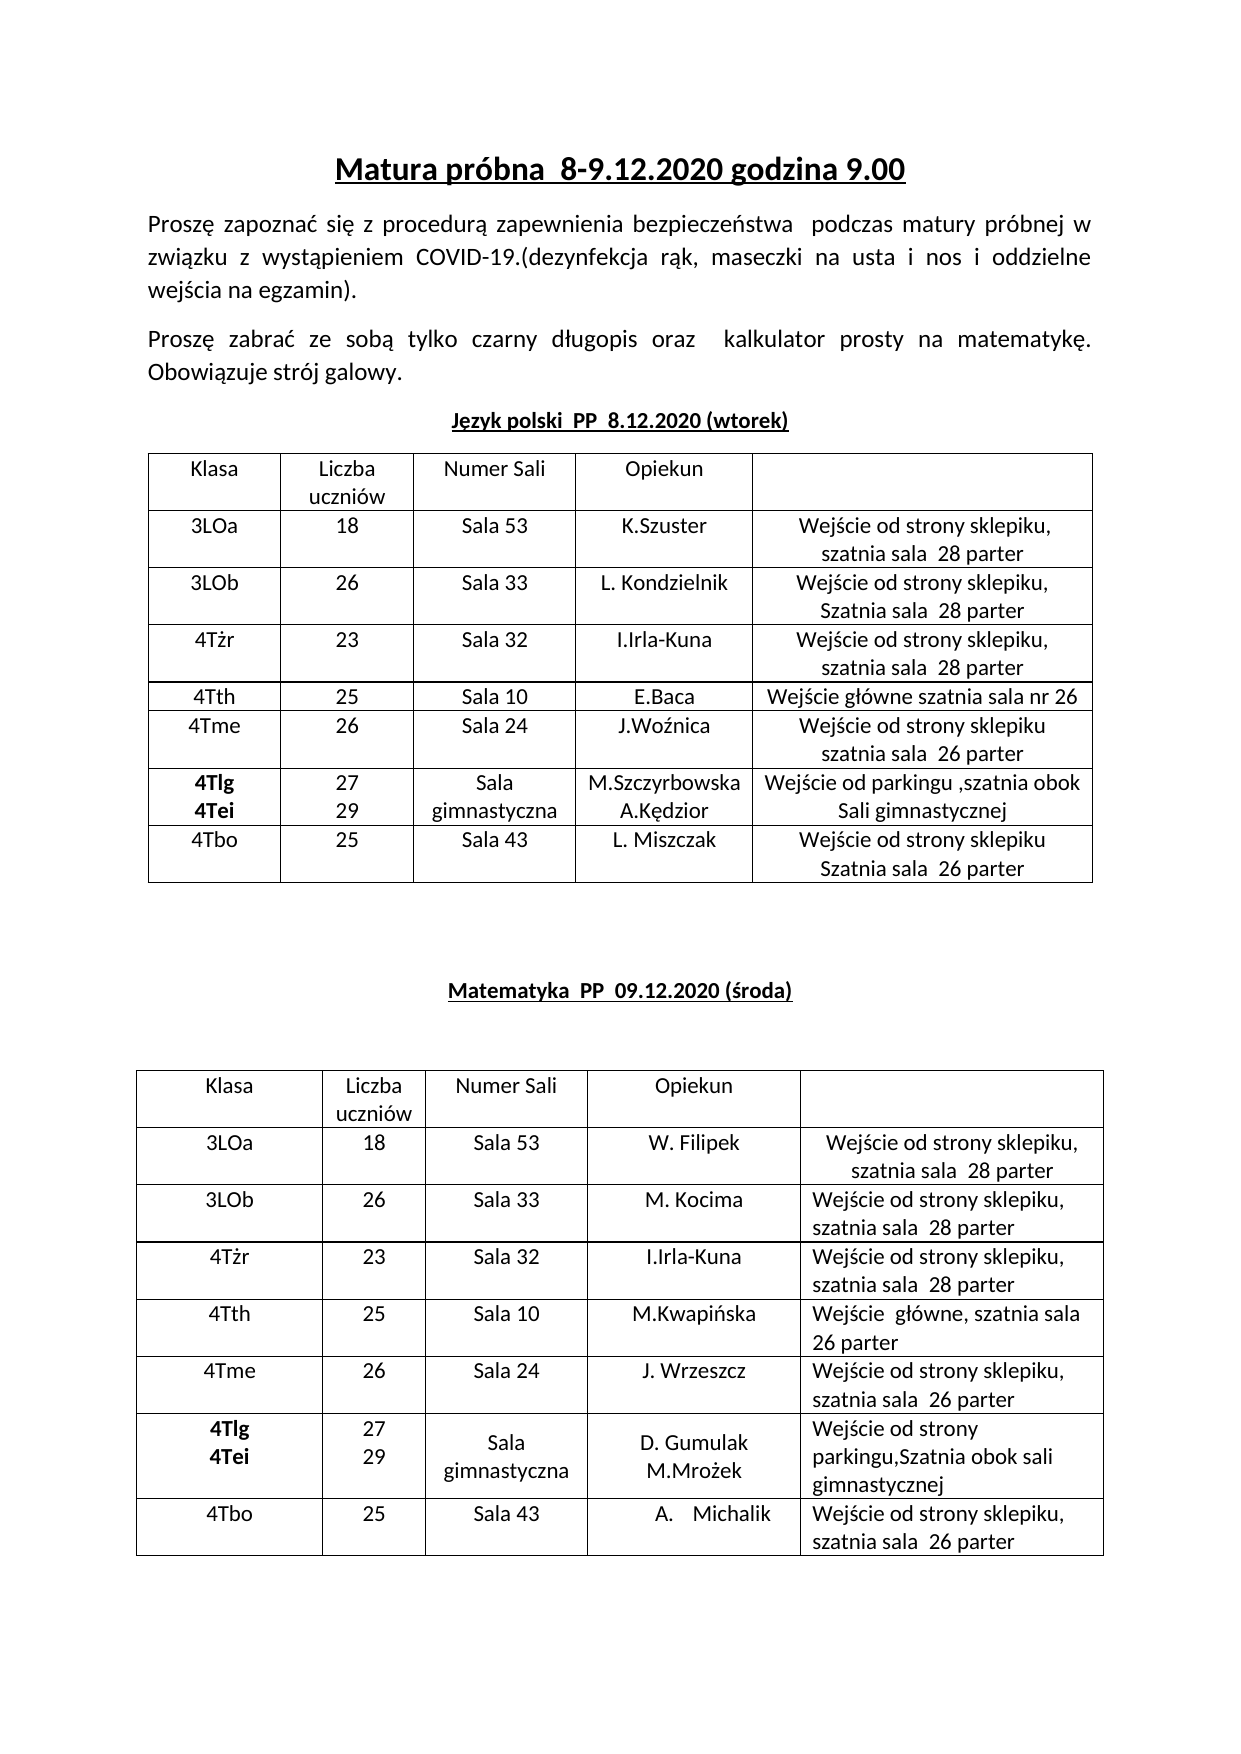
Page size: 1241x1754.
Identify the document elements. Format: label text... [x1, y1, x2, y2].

table_cell Sala 33 [426, 1185, 587, 1241]
table_cell 4Tth [137, 1300, 322, 1356]
table_cell Wejście od strony sklepiku, szatnia sala 28 parter [801, 1243, 1103, 1298]
table_cell Wejście od strony sklepiku, szatnia sala 28 parter [753, 625, 1092, 681]
text Proszę zapoznać się z procedurą zapewnienia bezpieczeństwa podczas matury próbnej w związku z wystąpieniem COVID-19.(dezynfekcja rąk, maseczki na usta i nos i oddzielne wejścia na egzamin). [148, 208, 1093, 304]
text Proszę zabrać ze sobą tylko czarny długopis oraz kalkulator prosty na matematykę. Obowiązuje strój galowy. [148, 324, 1093, 387]
table_cell 18 [281, 511, 413, 567]
table_cell M.Szczyrbowska A.Kędzior [576, 769, 752, 824]
table_cell L. Kondzielnik [576, 568, 752, 624]
table_header Opiekun [588, 1071, 800, 1127]
table_cell 4Tme [149, 711, 280, 767]
text Język polski PP 8.12.2020 (wtorek) [148, 406, 1093, 434]
table_cell Wejście od strony sklepiku, szatnia sala 28 parter [801, 1128, 1103, 1184]
table_cell 26 [281, 711, 413, 767]
table_cell E.Baca [576, 683, 752, 710]
table_cell Wejście od parkingu ,szatnia obok Sali gimnastycznej [753, 769, 1092, 824]
table_cell J.Woźnica [576, 711, 752, 767]
table_cell D. Gumulak M.Mrożek [588, 1414, 800, 1498]
table_cell 26 [323, 1357, 425, 1413]
table_cell Sala 43 [414, 826, 575, 882]
table_cell 3LOa [137, 1128, 322, 1184]
table_cell Wejście od strony parkingu,Szatnia obok sali gimnastycznej [801, 1414, 1103, 1498]
table_cell Sala gimnastyczna [426, 1414, 587, 1498]
table_cell W. Filipek [588, 1128, 800, 1184]
table_header Numer Sali [414, 454, 575, 510]
table_header Liczba uczniów [281, 454, 413, 510]
table_cell Wejście główne, szatnia sala 26 parter [801, 1300, 1103, 1356]
table_cell I.Irla-Kuna [588, 1243, 800, 1298]
table_cell M.Kwapińska [588, 1300, 800, 1356]
table_cell Wejście od strony sklepiku szatnia sala 26 parter [753, 711, 1092, 767]
table_cell 4Tżr [149, 625, 280, 681]
table_cell K.Szuster [576, 511, 752, 567]
table_header Liczba uczniów [323, 1071, 425, 1127]
table_cell Sala 53 [426, 1128, 587, 1184]
table_cell Sala 43 [426, 1499, 587, 1555]
table_cell Sala 10 [426, 1300, 587, 1356]
table_cell 26 [323, 1185, 425, 1241]
table_cell I.Irla-Kuna [576, 625, 752, 681]
table_header Numer Sali [426, 1071, 587, 1127]
table_cell 18 [323, 1128, 425, 1184]
table_cell 25 [323, 1499, 425, 1555]
table_cell Sala gimnastyczna [414, 769, 575, 824]
table_cell 4Tth [149, 683, 280, 710]
table_cell 4Tme [137, 1357, 322, 1413]
table_cell 27 29 [281, 769, 413, 824]
table_cell L. Miszczak [576, 826, 752, 882]
table_cell Wejście od strony sklepiku, szatnia sala 28 parter [801, 1185, 1103, 1241]
table_header [753, 454, 1092, 510]
table_cell Wejście główne szatnia sala nr 26 [753, 683, 1092, 710]
table_cell 23 [323, 1243, 425, 1298]
table_cell 3LOa [149, 511, 280, 567]
table_cell Sala 32 [414, 625, 575, 681]
table_header Klasa [149, 454, 280, 510]
table_cell Sala 24 [414, 711, 575, 767]
table_cell 25 [281, 826, 413, 882]
table_cell Wejście od strony sklepiku, szatnia sala 26 parter [801, 1357, 1103, 1413]
table_cell Sala 33 [414, 568, 575, 624]
table_cell 25 [281, 683, 413, 710]
table_cell 4Tlg 4Tei [149, 769, 280, 824]
table_header Opiekun [576, 454, 752, 510]
table_cell 25 [323, 1300, 425, 1356]
table_cell Michalik [588, 1499, 800, 1555]
table_header Klasa [137, 1071, 322, 1127]
table_cell Sala 24 [426, 1357, 587, 1413]
table_cell J. Wrzeszcz [588, 1357, 800, 1413]
table_cell Wejście od strony sklepiku, szatnia sala 26 parter [801, 1499, 1103, 1555]
table_cell Wejście od strony sklepiku Szatnia sala 26 parter [753, 826, 1092, 882]
table_cell 23 [281, 625, 413, 681]
table_cell 3LOb [149, 568, 280, 624]
table_header [801, 1071, 1103, 1127]
table_cell 26 [281, 568, 413, 624]
text Matura próbna 8-9.12.2020 godzina 9.00 [148, 148, 1093, 188]
table_cell 4Tżr [137, 1243, 322, 1298]
text Matematyka PP 09.12.2020 (środa) [148, 976, 1093, 1004]
table_cell M. Kocima [588, 1185, 800, 1241]
table_cell Wejście od strony sklepiku, Szatnia sala 28 parter [753, 568, 1092, 624]
table_cell 4Tbo [137, 1499, 322, 1555]
table_cell Sala 53 [414, 511, 575, 567]
table_cell 3LOb [137, 1185, 322, 1241]
table_cell Wejście od strony sklepiku, szatnia sala 28 parter [753, 511, 1092, 567]
table_cell Sala 32 [426, 1243, 587, 1298]
table_cell 4Tlg 4Tei [137, 1414, 322, 1498]
table_cell Sala 10 [414, 683, 575, 710]
table_cell 27 29 [323, 1414, 425, 1498]
table_cell 4Tbo [149, 826, 280, 882]
